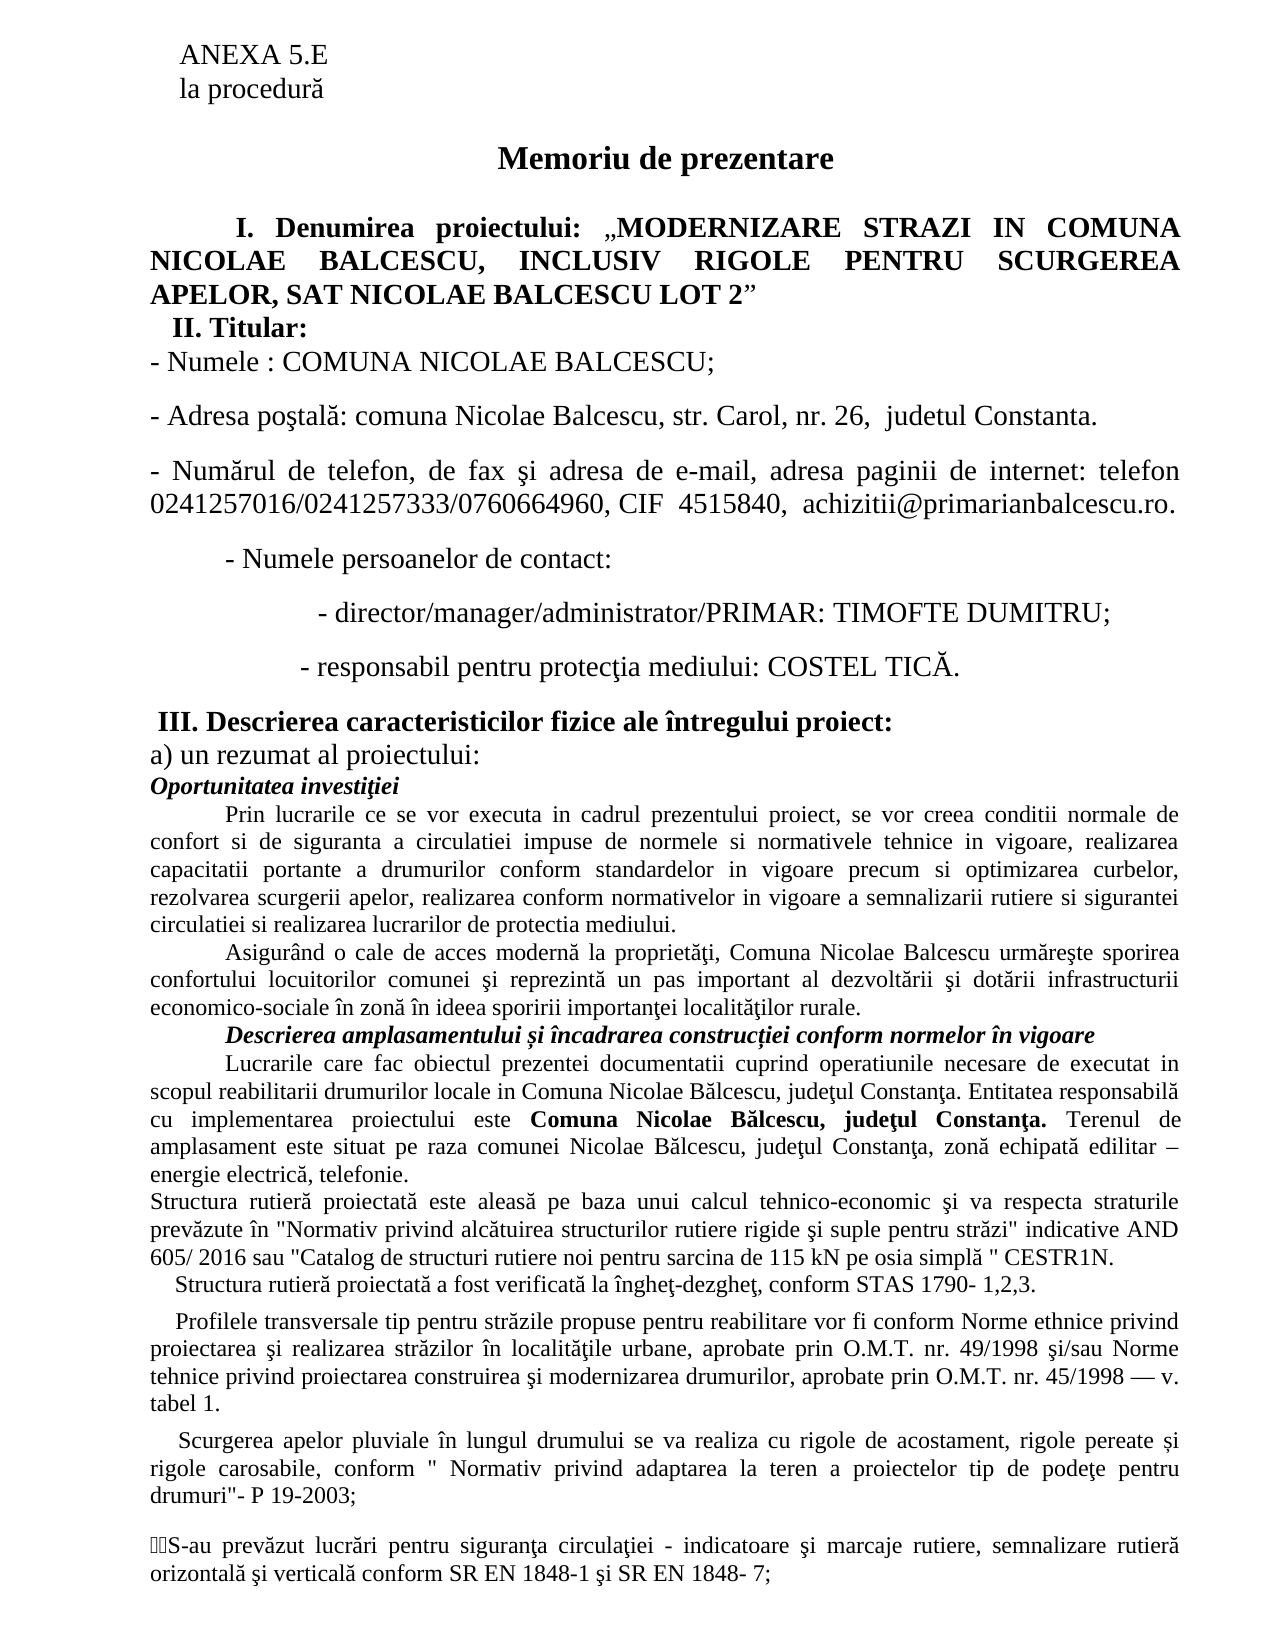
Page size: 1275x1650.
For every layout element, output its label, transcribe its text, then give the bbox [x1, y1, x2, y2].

text Lucrarile care fac obiectul prezentei documentatii cuprind operatiunile necesare de executat in scopul reabilitarii drumurilor locale in Comuna Nicolae Bălcescu, judeţul . Entitatea responsabilă cu implementarea proiectului este Comuna Nicolae Bălcescu, judeţul . Terenul de amplasament este situat pe raza comunei Nicolae Bălcescu, judeţul , zonă echipată edilitar – energie electrică, telefonie. [150, 1049, 1181, 1187]
text - Numele : COMUNA NICOLAE BALCESCU; [150, 344, 1181, 378]
text la procedură [150, 71, 1181, 104]
text - director/manager/administrator/PRIMAR: TIMOFTE DUMITRU; [150, 595, 833, 629]
text S-au prevăzut lucrări pentru siguranţa circulaţiei - indicatoare şi marcaje rutiere, semnalizare rutieră orizontală şi verticală conform SR EN 1848-1 şi SR EN 1848- 7; [150, 1531, 1181, 1587]
text ANEXA 5.E [150, 37, 1181, 71]
text  Profilele transversale tip pentru străzile propuse pentru reabilitare vor fi conform Norme ethnice privind proiectarea şi realizarea străzilor în localităţile urbane, aprobate prin O.M.T. nr. 49/1998 şi/sau Norme tehnice privind proiectarea construirea şi modernizarea drumurilor, aprobate prin O.M.T. nr. 45/1998 — v. tabel 1. [150, 1307, 1181, 1417]
text III. Descrierea caracteristicilor fizice ale întregului proiect: [150, 704, 1181, 737]
text - Numele persoanelor de contact: [150, 541, 1181, 574]
text Descrierea amplasamentului și încadrarea construcției conform normelor în vigoare [150, 1021, 1181, 1049]
text Structura rutieră proiectată este aleasă pe baza unui calcul tehnico-economic şi va respecta straturile prevăzute în "Normativ privind alcătuirea structurilor rutiere rigide şi suple pentru străzi" indicative AND 605/ 2016 sau "Catalog de structuri rutiere noi pentru sarcina de 115 kN pe osia simplă " CESTR1N. [150, 1187, 1181, 1270]
text Asigurând o cale de acces modernă la proprietăţi, Comuna Nicolae Balcescu urmăreşte sporirea confortului locuitorilor comunei şi reprezintă un pas important al dezvoltării şi dotării infrastructurii economico-sociale în zonă în ideea sporirii importanţei localităţilor rurale. [150, 938, 1181, 1021]
text - Adresa poştală: comuna Nicolae Balcescu, str. Carol, nr. 26, judetul Constanta. [150, 398, 1181, 432]
text I. Denumirea proiectului: „MODERNIZARE STRAZI IN COMUNA NICOLAE BALCESCU, INCLUSIV RIGOLE PENTRU SCURGEREA APELOR, SAT NICOLAE BALCESCU LOT 2” [150, 210, 1181, 311]
text Oportunitatea investiţiei [150, 771, 1181, 800]
text II. Titular: [150, 311, 1181, 344]
text Prin lucrarile ce se vor executa in cadrul prezentului proiect, se vor creea conditii normale de confort si de siguranta a circulatiei impuse de normele si normativele tehnice in vigoare, realizarea capacitatii portante a drumurilor conform standardelor in vigoare precum si optimizarea curbelor, rezolvarea scurgerii apelor, realizarea conform normativelor in vigoare a semnalizarii rutiere si sigurantei circulatiei si realizarea lucrarilor de protectia mediului. [150, 800, 1181, 938]
text - responsabil pentru protecţia mediului: COSTEL TICĂ. [300, 649, 1181, 683]
text  Structura rutieră proiectată a fost verificată la îngheţ-dezgheţ, conform STAS 1790- 1,2,3. [150, 1270, 1181, 1298]
text Memoriu de prezentare [150, 138, 1181, 176]
text  Scurgerea apelor pluviale în lungul drumului se va realiza cu rigole de acostament, rigole pereate și rigole carosabile, conform " Normativ privind adaptarea la teren a proiectelor tip de podeţe pentru drumuri"- P 19-2003; [150, 1426, 1181, 1509]
text - Numărul de telefon, de fax şi adresa de e-mail, adresa paginii de internet: telefon 0241257016/0241257333/0760664960, CIF 4515840, achizitii@primarianbalcescu.ro. [150, 453, 1181, 520]
text a) un rezumat al proiectului: [150, 737, 1181, 771]
